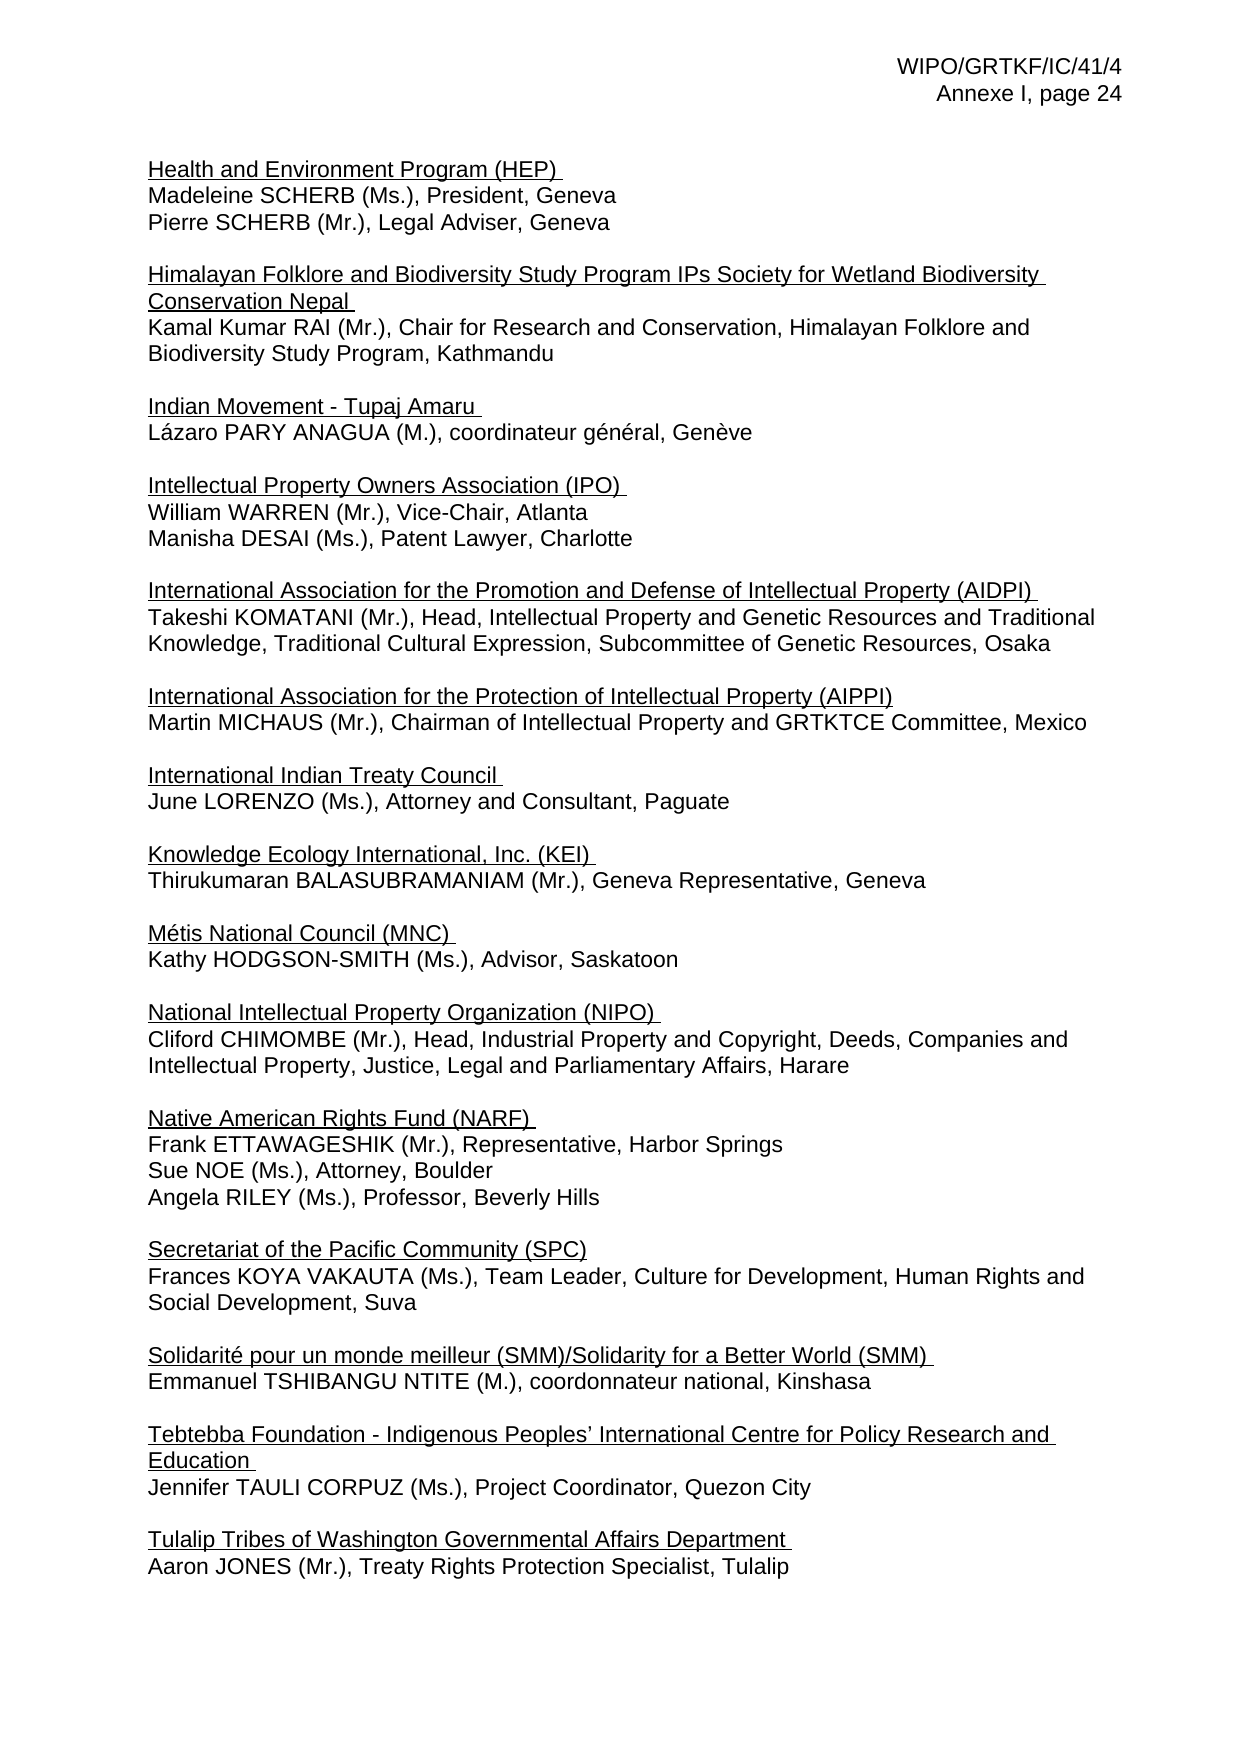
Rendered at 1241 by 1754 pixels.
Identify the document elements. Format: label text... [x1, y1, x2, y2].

text Angela RILEY (Ms.), Professor, Beverly Hills [148, 1184, 1122, 1210]
text Tulalip Tribes of Washington Governmental Affairs Department [148, 1526, 1122, 1553]
text Lázaro PARY ANAGUA (M.), coordinateur général, Genève [148, 419, 1122, 446]
text Intellectual Property Owners Association (IPO) [148, 472, 1122, 498]
text Cliford CHIMOMBE (Mr.), Head, Industrial Property and Copyright, Deeds, Companies and Intellectual Property, Justice, Legal and Parliamentary Affairs, Harare [148, 1026, 1122, 1078]
text Native American Rights Fund (NARF) [148, 1104, 1122, 1131]
text Knowledge Ecology International, Inc. (KEI) [148, 841, 1122, 867]
text International Association for the Promotion and Defense of Intellectual Property (AIDPI) [148, 577, 1122, 604]
text Kathy HODGSON-SMITH (Ms.), Advisor, Saskatoon [148, 946, 1122, 973]
text Himalayan Folklore and Biodiversity Study Program IPs Society for Wetland Biodiversity Conservation Nepal [148, 261, 1122, 314]
text Jennifer TAULI CORPUZ (Ms.), Project Coordinator, Quezon City [148, 1473, 1122, 1500]
text Manisha DESAI (Ms.), Patent Lawyer, Charlotte [148, 525, 1122, 551]
text Sue NOE (Ms.), Attorney, Boulder [148, 1157, 1122, 1184]
text Métis National Council (MNC) [148, 920, 1122, 946]
text Indian Movement - Tupaj Amaru [148, 393, 1122, 419]
text International Association for the Protection of Intellectual Property (AIPPI) [148, 683, 1122, 709]
text Madeleine SCHERB (Ms.), President, Geneva [148, 182, 1122, 208]
text Kamal Kumar RAI (Mr.), Chair for Research and Conservation, Himalayan Folklore and Biodiversity Study Program, Kathmandu [148, 314, 1122, 367]
text Emmanuel TSHIBANGU NTITE (M.), coordonnateur national, Kinshasa [148, 1368, 1122, 1394]
text June LORENZO (Ms.), Attorney and Consultant, Paguate [148, 788, 1122, 815]
text International Indian Treaty Council [148, 762, 1122, 788]
text Frances KOYA VAKAUTA (Ms.), Team Leader, Culture for Development, Human Rights and Social Development, Suva [148, 1263, 1122, 1315]
text Pierre SCHERB (Mr.), Legal Adviser, Geneva [148, 208, 1122, 235]
text Martin MICHAUS (Mr.), Chairman of Intellectual Property and GRTKTCE Committee, Mexico [148, 709, 1122, 736]
text Solidarité pour un monde meilleur (SMM)/Solidarity for a Better World (SMM) [148, 1342, 1122, 1368]
text Aaron JONES (Mr.), Treaty Rights Protection Specialist, Tulalip [148, 1553, 1122, 1579]
text National Intellectual Property Organization (NIPO) [148, 999, 1122, 1026]
text Tebtebba Foundation - Indigenous Peoples’ International Centre for Policy Research and Education [148, 1421, 1122, 1473]
text William WARREN (Mr.), Vice-Chair, Atlanta [148, 498, 1122, 525]
text Frank ETTAWAGESHIK (Mr.), Representative, Harbor Springs [148, 1131, 1122, 1157]
text Takeshi KOMATANI (Mr.), Head, Intellectual Property and Genetic Resources and Traditional Knowledge, Traditional Cultural Expression, Subcommittee of Genetic Resources, Osaka [148, 604, 1122, 657]
text Secretariat of the Pacific Community (SPC) [148, 1236, 1122, 1263]
text Thirukumaran BALASUBRAMANIAM (Mr.), Geneva Representative, Geneva [148, 867, 1122, 894]
text Health and Environment Program (HEP) [148, 156, 1122, 182]
